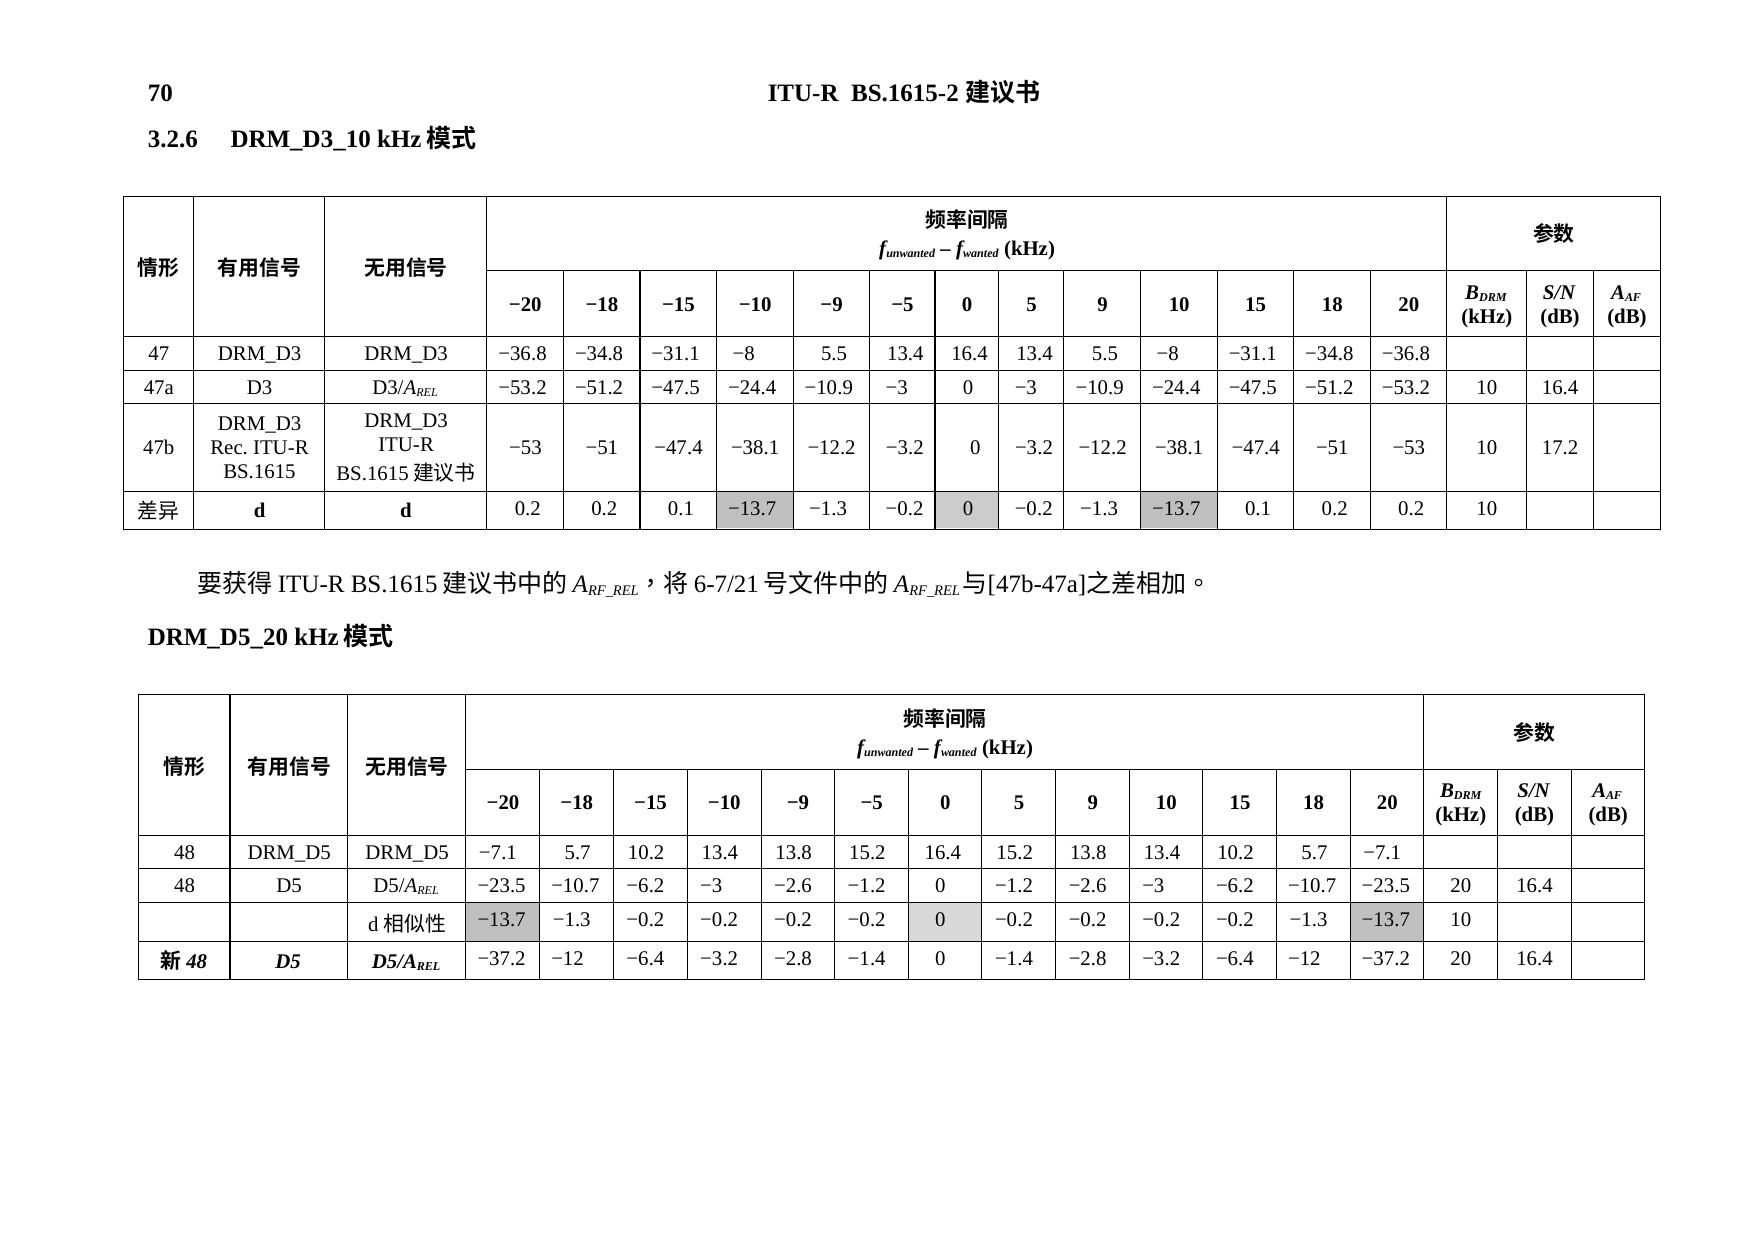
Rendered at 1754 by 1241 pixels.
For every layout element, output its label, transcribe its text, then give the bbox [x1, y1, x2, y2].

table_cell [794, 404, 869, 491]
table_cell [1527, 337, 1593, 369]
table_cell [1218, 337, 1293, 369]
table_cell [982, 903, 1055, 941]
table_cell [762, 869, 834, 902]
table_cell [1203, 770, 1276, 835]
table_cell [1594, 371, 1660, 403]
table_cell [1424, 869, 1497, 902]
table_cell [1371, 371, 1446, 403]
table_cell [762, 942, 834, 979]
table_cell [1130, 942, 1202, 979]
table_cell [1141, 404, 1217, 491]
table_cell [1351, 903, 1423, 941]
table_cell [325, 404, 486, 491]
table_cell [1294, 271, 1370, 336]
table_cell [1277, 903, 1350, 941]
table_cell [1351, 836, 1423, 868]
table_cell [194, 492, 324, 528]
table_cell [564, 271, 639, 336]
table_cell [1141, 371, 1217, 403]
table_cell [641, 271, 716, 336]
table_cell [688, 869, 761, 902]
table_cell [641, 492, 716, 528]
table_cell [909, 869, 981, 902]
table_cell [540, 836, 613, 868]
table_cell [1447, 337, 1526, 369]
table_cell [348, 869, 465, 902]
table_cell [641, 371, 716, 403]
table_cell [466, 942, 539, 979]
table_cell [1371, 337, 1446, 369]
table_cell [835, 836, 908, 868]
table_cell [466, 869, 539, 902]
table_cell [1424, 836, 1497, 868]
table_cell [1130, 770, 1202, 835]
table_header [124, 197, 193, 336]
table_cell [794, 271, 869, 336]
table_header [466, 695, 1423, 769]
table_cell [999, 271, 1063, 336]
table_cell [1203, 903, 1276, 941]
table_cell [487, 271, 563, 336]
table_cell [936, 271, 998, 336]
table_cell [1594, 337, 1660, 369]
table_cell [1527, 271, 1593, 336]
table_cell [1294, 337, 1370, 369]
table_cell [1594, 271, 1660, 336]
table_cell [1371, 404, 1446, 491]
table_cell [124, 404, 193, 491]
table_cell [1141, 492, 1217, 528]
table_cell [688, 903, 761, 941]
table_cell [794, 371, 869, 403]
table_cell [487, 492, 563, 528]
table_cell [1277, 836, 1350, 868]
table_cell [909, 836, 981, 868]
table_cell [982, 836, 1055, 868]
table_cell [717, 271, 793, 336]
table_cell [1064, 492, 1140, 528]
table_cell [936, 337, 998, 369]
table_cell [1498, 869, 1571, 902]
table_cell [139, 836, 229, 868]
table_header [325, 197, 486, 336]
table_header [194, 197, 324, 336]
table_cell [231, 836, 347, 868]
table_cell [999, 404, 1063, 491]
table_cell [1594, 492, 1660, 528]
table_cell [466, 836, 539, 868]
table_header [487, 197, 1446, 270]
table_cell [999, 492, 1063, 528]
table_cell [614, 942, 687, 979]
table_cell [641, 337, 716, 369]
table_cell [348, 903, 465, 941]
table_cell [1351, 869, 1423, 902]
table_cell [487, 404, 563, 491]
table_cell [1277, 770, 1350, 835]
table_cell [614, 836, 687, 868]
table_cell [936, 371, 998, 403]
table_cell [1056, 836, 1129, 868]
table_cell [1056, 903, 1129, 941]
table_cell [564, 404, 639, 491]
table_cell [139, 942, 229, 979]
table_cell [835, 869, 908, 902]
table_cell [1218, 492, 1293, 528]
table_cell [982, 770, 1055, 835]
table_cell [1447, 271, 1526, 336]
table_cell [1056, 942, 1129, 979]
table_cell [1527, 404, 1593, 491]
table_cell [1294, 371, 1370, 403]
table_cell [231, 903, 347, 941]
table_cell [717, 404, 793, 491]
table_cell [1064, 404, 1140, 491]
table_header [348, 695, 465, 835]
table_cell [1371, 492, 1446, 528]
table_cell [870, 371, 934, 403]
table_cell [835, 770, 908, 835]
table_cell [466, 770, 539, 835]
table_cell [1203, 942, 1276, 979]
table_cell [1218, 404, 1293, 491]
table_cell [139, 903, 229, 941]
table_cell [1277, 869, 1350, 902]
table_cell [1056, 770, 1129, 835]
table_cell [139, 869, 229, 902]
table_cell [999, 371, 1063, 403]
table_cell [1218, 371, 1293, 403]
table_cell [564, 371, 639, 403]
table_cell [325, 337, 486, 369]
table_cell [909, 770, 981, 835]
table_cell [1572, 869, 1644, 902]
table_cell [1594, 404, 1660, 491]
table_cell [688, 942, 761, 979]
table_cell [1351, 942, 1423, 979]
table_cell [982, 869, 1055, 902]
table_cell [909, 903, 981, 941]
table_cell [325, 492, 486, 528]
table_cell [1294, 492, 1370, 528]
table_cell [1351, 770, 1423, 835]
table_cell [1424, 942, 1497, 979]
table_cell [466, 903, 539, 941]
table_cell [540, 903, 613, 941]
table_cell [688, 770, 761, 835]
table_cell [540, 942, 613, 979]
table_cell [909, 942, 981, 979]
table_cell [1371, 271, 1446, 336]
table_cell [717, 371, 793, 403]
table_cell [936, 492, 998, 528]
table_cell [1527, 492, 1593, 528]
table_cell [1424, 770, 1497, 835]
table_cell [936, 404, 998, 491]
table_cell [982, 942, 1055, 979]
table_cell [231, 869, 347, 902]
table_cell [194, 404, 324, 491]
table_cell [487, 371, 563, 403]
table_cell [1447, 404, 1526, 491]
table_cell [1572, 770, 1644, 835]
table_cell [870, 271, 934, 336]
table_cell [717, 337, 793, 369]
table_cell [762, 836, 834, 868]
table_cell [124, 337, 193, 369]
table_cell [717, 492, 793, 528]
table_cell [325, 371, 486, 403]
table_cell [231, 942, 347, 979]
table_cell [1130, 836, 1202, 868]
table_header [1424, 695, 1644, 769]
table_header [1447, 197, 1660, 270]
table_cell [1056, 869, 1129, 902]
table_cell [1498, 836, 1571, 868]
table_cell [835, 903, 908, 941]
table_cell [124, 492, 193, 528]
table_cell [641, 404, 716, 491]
subtitle 3.2.6 DRM_D3_10 kHz模式 [148, 118, 1636, 154]
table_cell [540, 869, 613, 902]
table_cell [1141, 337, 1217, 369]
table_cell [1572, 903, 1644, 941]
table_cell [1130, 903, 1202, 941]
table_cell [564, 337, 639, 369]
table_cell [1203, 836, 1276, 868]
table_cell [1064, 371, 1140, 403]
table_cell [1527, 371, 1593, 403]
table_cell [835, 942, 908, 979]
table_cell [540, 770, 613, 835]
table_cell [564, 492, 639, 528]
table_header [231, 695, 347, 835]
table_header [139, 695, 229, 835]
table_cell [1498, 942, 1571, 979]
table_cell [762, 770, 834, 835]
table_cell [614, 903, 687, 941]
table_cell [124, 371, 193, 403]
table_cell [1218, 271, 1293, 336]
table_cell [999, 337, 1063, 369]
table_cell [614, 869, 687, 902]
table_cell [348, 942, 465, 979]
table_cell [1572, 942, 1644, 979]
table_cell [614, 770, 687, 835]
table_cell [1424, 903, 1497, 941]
text 要获得ITU-R BS.1615建议书中的ARF_REL，将6-7/21号文件中的ARF_REL与[47b-47a]之差相加。 [148, 566, 1636, 600]
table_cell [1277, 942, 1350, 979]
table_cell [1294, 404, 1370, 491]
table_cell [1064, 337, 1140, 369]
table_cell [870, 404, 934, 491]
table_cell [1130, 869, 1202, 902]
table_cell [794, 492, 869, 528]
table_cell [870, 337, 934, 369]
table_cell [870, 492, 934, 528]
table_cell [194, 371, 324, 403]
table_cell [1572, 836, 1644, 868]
subtitle DRM_D5_20 kHz模式 [148, 617, 1636, 653]
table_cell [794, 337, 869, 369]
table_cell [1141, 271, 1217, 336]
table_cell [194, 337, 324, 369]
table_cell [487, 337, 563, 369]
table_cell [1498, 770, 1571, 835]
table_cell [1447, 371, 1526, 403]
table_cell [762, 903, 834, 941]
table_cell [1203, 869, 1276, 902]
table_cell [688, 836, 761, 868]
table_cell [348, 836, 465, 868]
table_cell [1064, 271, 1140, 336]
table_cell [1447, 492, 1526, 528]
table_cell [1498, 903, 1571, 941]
